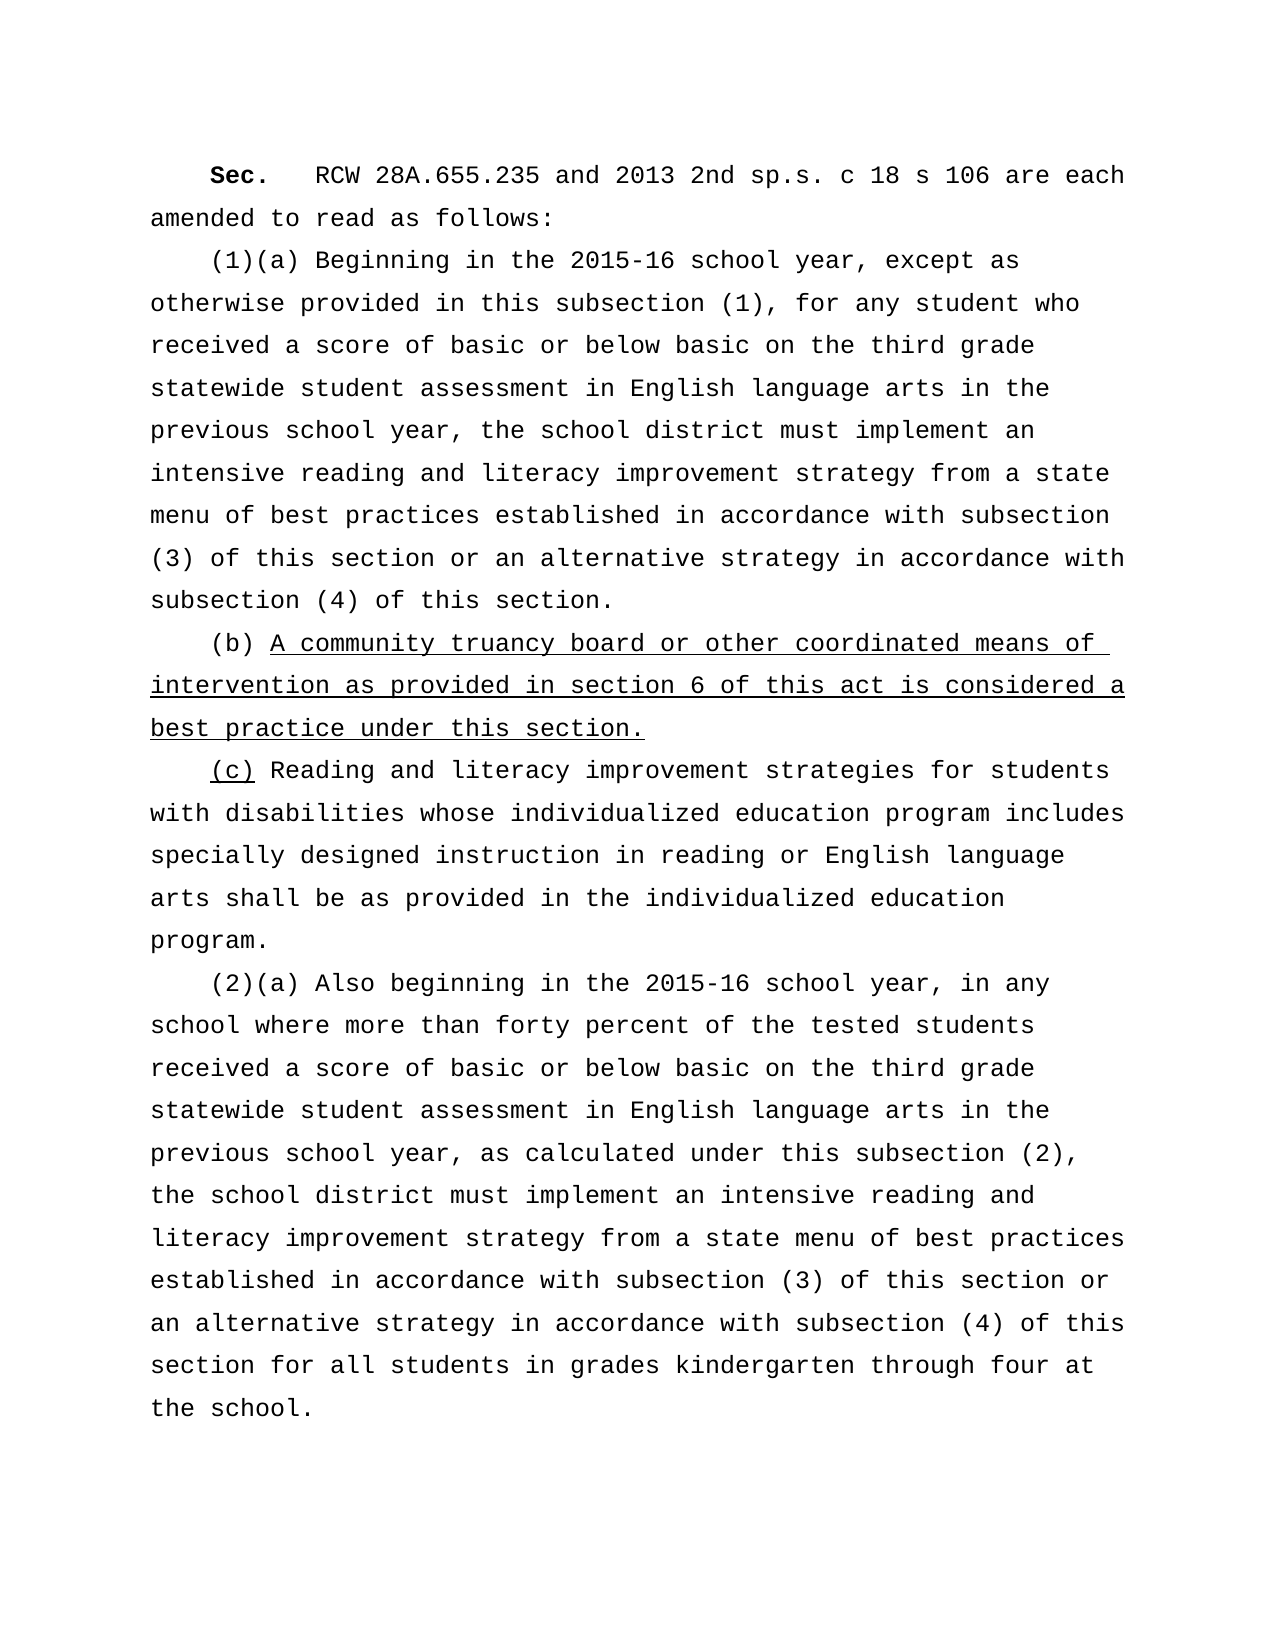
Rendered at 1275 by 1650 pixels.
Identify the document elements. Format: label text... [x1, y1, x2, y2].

text (b) A community truancy board or other coordinated means of intervention as provided in section 6 of this act is considered a best practice under this section. [150, 617, 1125, 696]
text (1)(a) Beginning in the 2015-16 school year, except as otherwise provided in this subsection (1), for any student who received a score of basic or below basic on the third grade statewide student assessment in English language arts in the previous school year, the school district must implement an intensive reading and literacy improvement strategy from a state menu of best practices established in accordance with subsection (3) of this section or an alternative strategy in accordance with subsection (4) of this section. [150, 235, 1125, 617]
text (c) Reading and literacy improvement strategies for students with disabilities whose individualized education program includes specially designed instruction in reading or English language arts shall be as provided in the individualized education program. [150, 745, 1125, 957]
text (2)(a) Also beginning in the 2015-16 school year, in any school where more than forty percent of the tested students received a score of basic or below basic on the third grade statewide student assessment in English language arts in the previous school year, as calculated under this subsection (2), the school district must implement an intensive reading and literacy improvement strategy from a state menu of best practices established in accordance with subsection (3) of this section or an alternative strategy in accordance with subsection (4) of this section for all students in grades kindergarten through four at the school. [150, 957, 1125, 1425]
text Sec. RCW 28A.655.235 and 2013 2nd sp.s. c 18 s 106 are each amended to read as follows: [150, 150, 1125, 235]
text (b) A community truancy board or other coordinated means of intervention as provided in section 6 of this act is considered a best practice under this section. [150, 698, 1125, 745]
